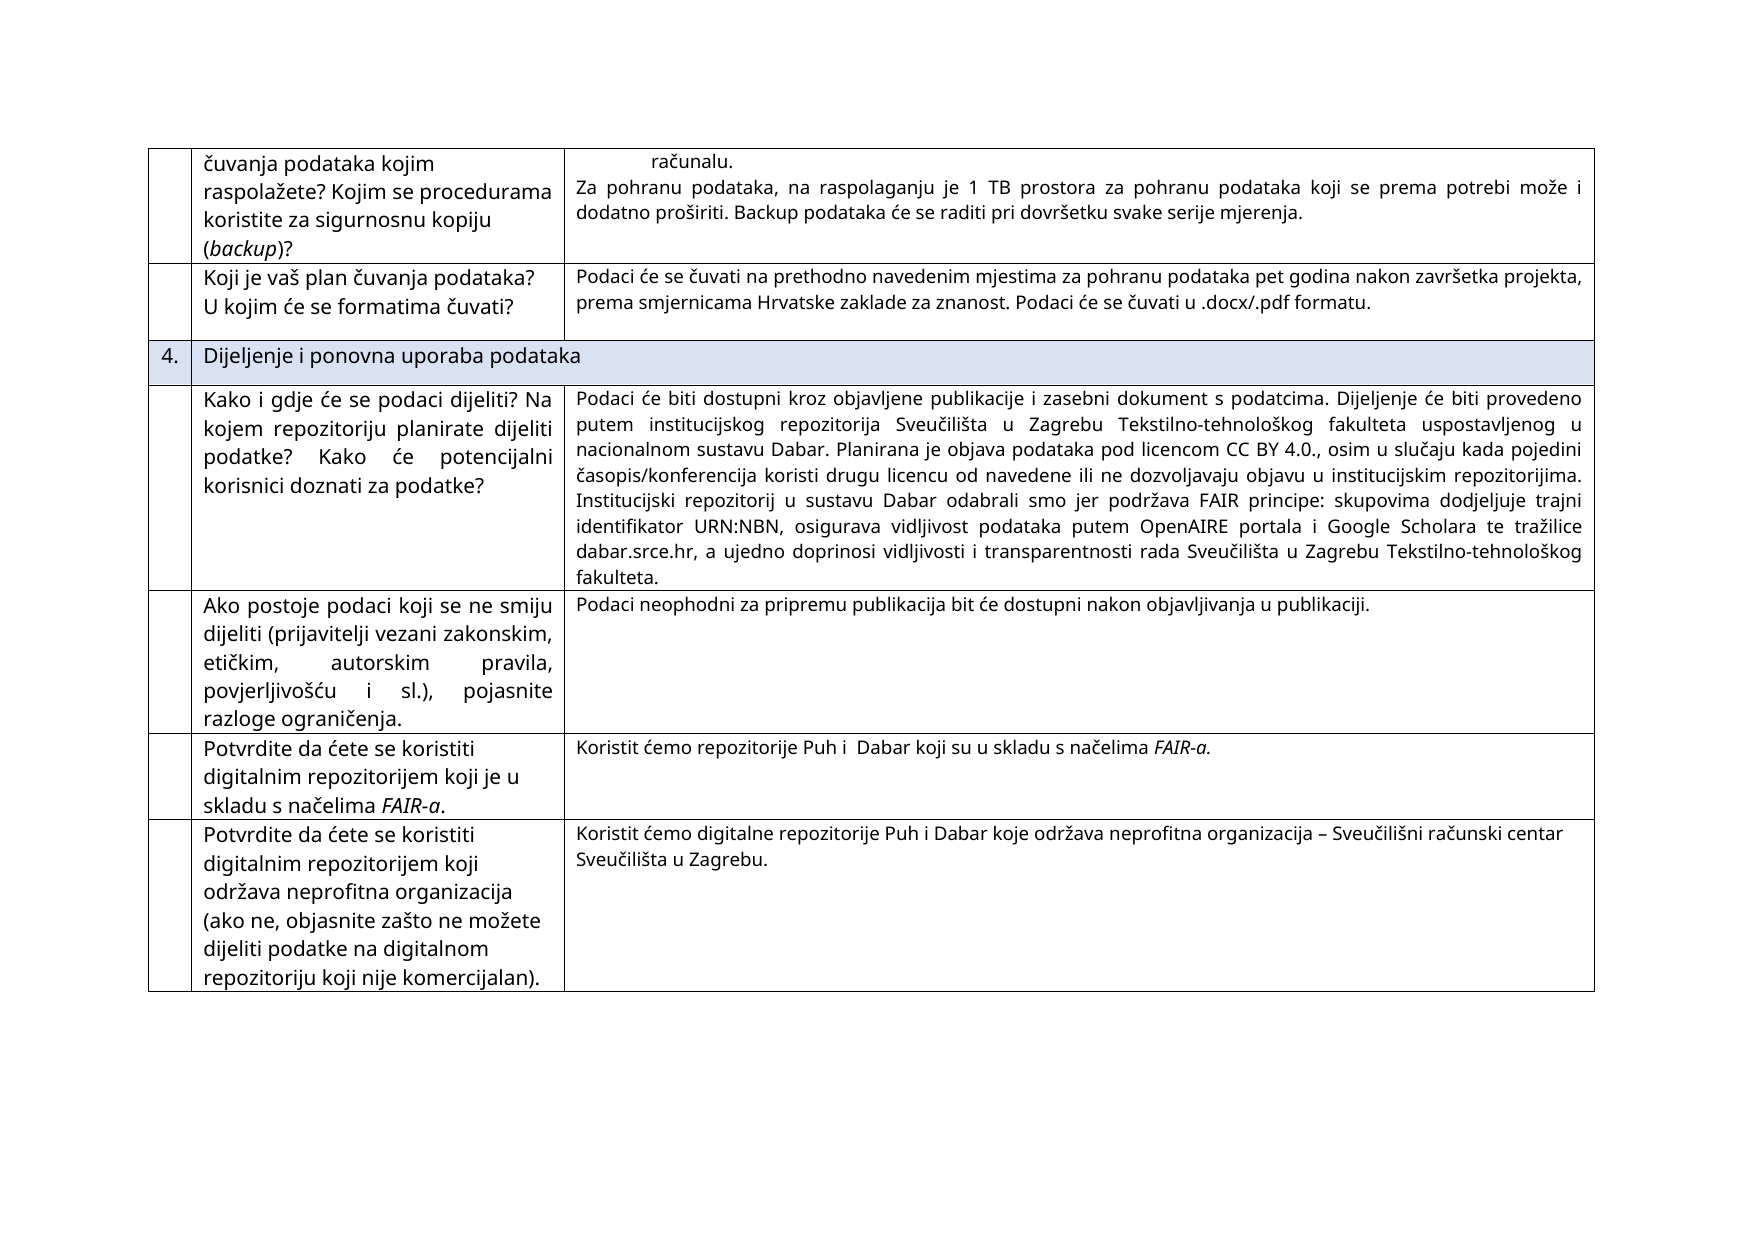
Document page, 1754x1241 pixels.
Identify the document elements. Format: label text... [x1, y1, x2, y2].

table_cell Kako i gdje će se podaci dijeliti? Na kojem repozitoriju planirate dijeliti podatke? Kako će potencijalni korisnici doznati za podatke? [192, 386, 564, 590]
table_cell 4. [149, 341, 191, 384]
table_cell [149, 264, 191, 340]
table_cell Potvrdite da ćete se koristiti digitalnim repozitorijem koji održava neprofitna organizacija (ako ne, objasnite zašto ne možete dijeliti podatke na digitalnom repozitoriju koji nije komercijalan). [192, 820, 564, 991]
table_cell Podaci će biti dostupni kroz objavljene publikacije i zasebni dokument s podatcima. Dijeljenje će biti provedeno putem institucijskog repozitorija Sveučilišta u Zagrebu Tekstilno-tehnološkog fakulteta uspostavljenog u nacionalnom sustavu Dabar. Planirana je objava podataka pod licencom CC BY 4.0., osim u slučaju kada pojedini časopis/konferencija koristi drugu licencu od navedene ili ne dozvoljavaju objavu u institucijskim repozitorijima. Institucijski repozitorij u sustavu Dabar odabrali smo jer podržava FAIR principe: skupovima dodjeljuje trajni identifikator URN:NBN, osigurava vidljivost podataka putem OpenAIRE portala i Google Scholara te tražilice dabar.srce.hr, a ujedno doprinosi vidljivosti i transparentnosti rada Sveučilišta u Zagrebu Tekstilno-tehnološkog fakulteta. [565, 386, 1594, 590]
table_cell [149, 149, 191, 262]
table_cell Ako postoje podaci koji se ne smiju dijeliti (prijavitelji vezani zakonskim, etičkim, autorskim pravila, povjerljivošću i sl.), pojasnite razloge ograničenja. [192, 591, 564, 733]
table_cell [565, 149, 1594, 262]
table_cell Podaci neophodni za pripremu publikacija bit će dostupni nakon objavljivanja u publikaciji. [565, 591, 1594, 733]
table_cell [149, 386, 191, 590]
table_cell Koji je vaš plan čuvanja podataka? U kojim će se formatima čuvati? [192, 264, 564, 340]
table_cell [149, 820, 191, 991]
table_cell Potvrdite da ćete se koristiti digitalnim repozitorijem koji je u skladu s načelima FAIR-a. [192, 734, 564, 819]
table_cell Koristit ćemo repozitorije Puh i Dabar koji su u skladu s načelima FAIR-a. [565, 734, 1594, 819]
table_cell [192, 149, 564, 262]
table_cell [149, 734, 191, 819]
table_cell Podaci će se čuvati na prethodno navedenim mjestima za pohranu podataka pet godina nakon završetka projekta, prema smjernicama Hrvatske zaklade za znanost. Podaci će se čuvati u .docx/.pdf formatu. [565, 264, 1594, 340]
table_cell [149, 591, 191, 733]
table_cell Dijeljenje i ponovna uporaba podataka [192, 341, 1594, 384]
table_cell Koristit ćemo digitalne repozitorije Puh i Dabar koje održava neprofitna organizacija – Sveučilišni računski centar Sveučilišta u Zagrebu. [565, 820, 1594, 991]
